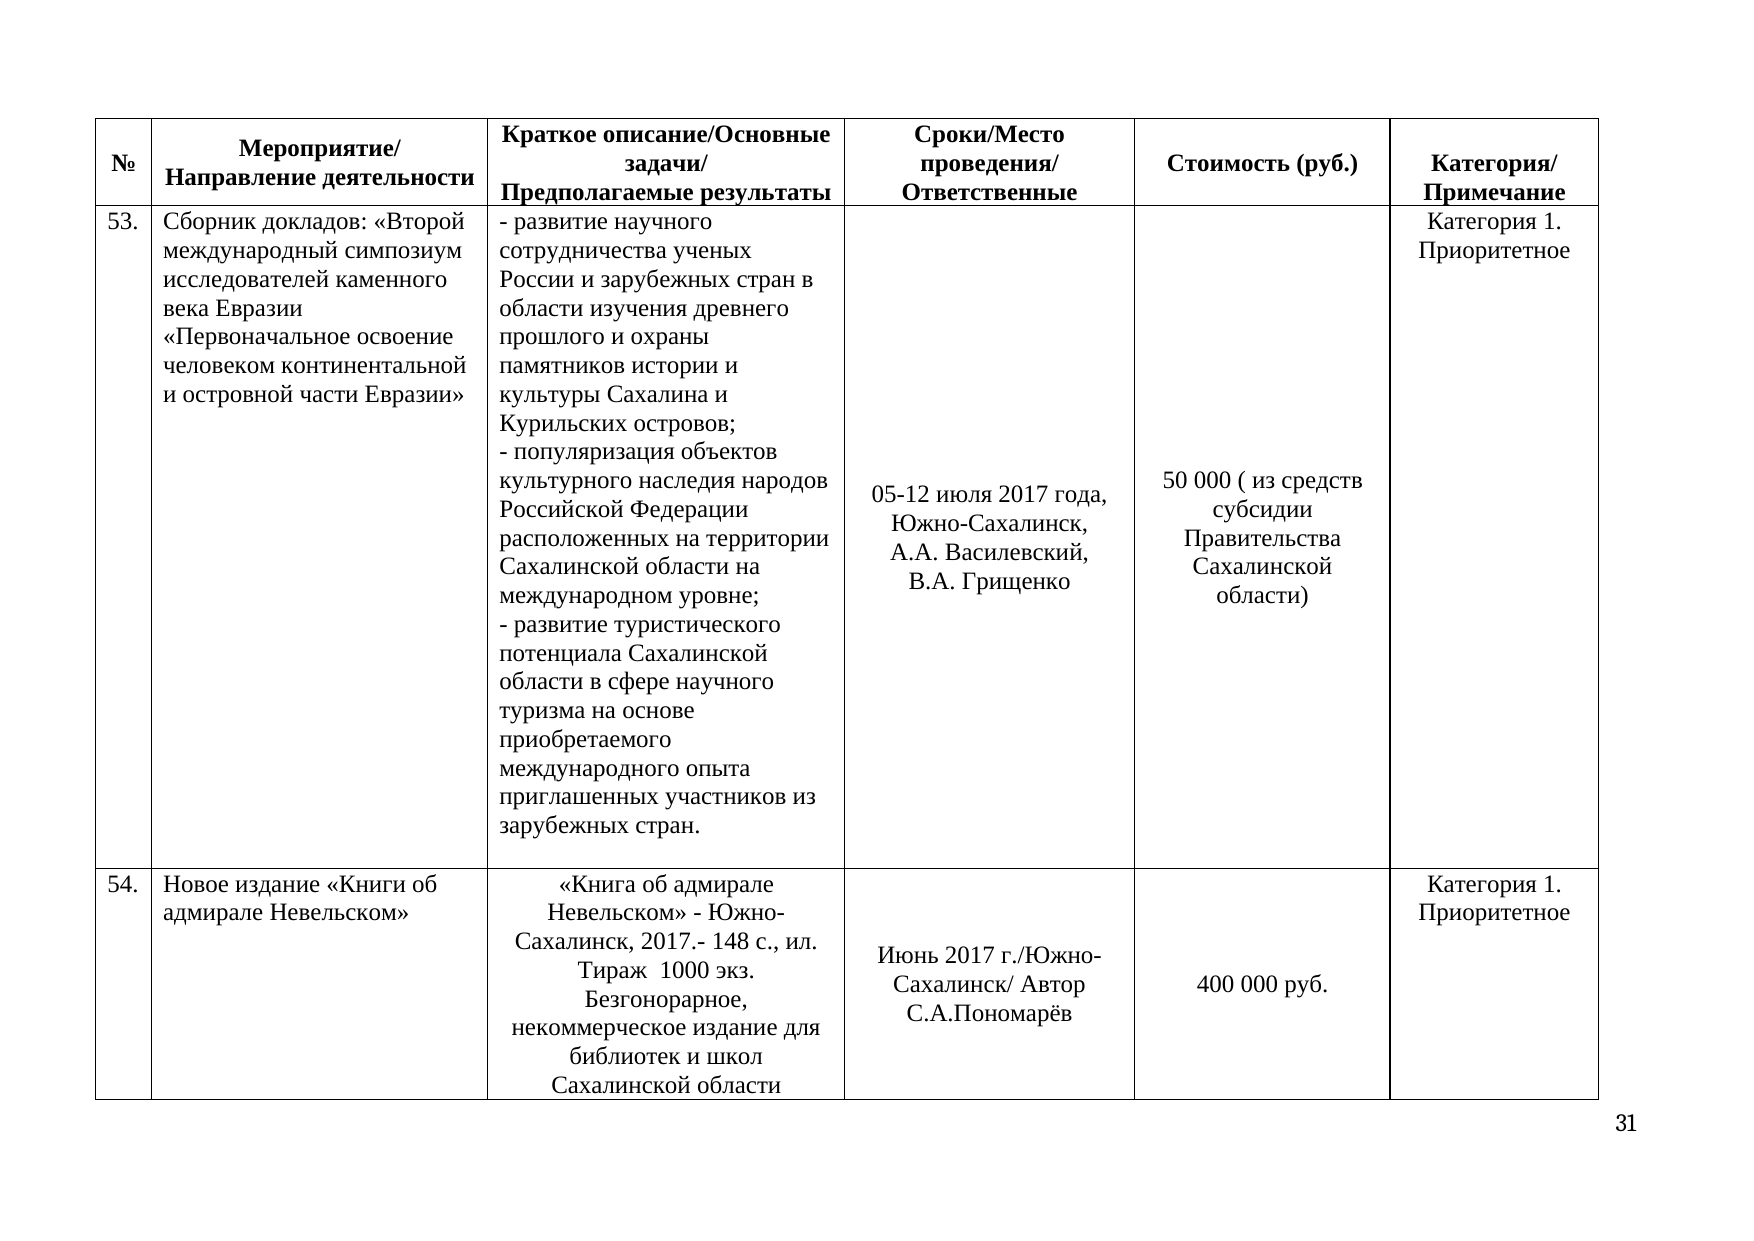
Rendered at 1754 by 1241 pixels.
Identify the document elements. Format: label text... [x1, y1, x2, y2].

table_cell Июнь 2017 г./Южно-Сахалинск/ Автор С.А.Пономарёв [845, 869, 1134, 1099]
table_header Стоимость (руб.) [1135, 119, 1389, 205]
table_cell 53. [96, 206, 151, 868]
table_header Категория/ Примечание [1391, 119, 1598, 205]
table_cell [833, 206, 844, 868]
table_cell Категория 1. Приоритетное [1391, 206, 1598, 868]
table_header № [96, 119, 151, 205]
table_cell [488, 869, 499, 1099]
table_cell Категория 1. Приоритетное [1391, 869, 1598, 1099]
table_cell 54. [96, 869, 151, 1099]
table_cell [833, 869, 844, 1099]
table_cell Новое издание «Книги об адмирале Невельском» [152, 869, 487, 1099]
table_header Краткое описание/Основные задачи/ Предполагаемые результаты [488, 119, 844, 205]
table_cell Сборник докладов: «Второй международный симпозиум исследователей каменного века Евразии «Первоначальное освоение человеком континентальной и островной части Евразии» [152, 206, 487, 868]
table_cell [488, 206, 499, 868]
table_cell 50 000 ( из средств субсидии Правительства Сахалинской области) [1135, 206, 1389, 868]
table_header Мероприятие/ Направление деятельности [152, 119, 487, 205]
table_header Сроки/Место проведения/ Ответственные [845, 119, 1134, 205]
table_cell 400 000 руб. [1135, 869, 1389, 1099]
table_cell 05-12 июля 2017 года, Южно-Сахалинск, А.А. Василевский, В.А. Грищенко [845, 206, 1134, 868]
